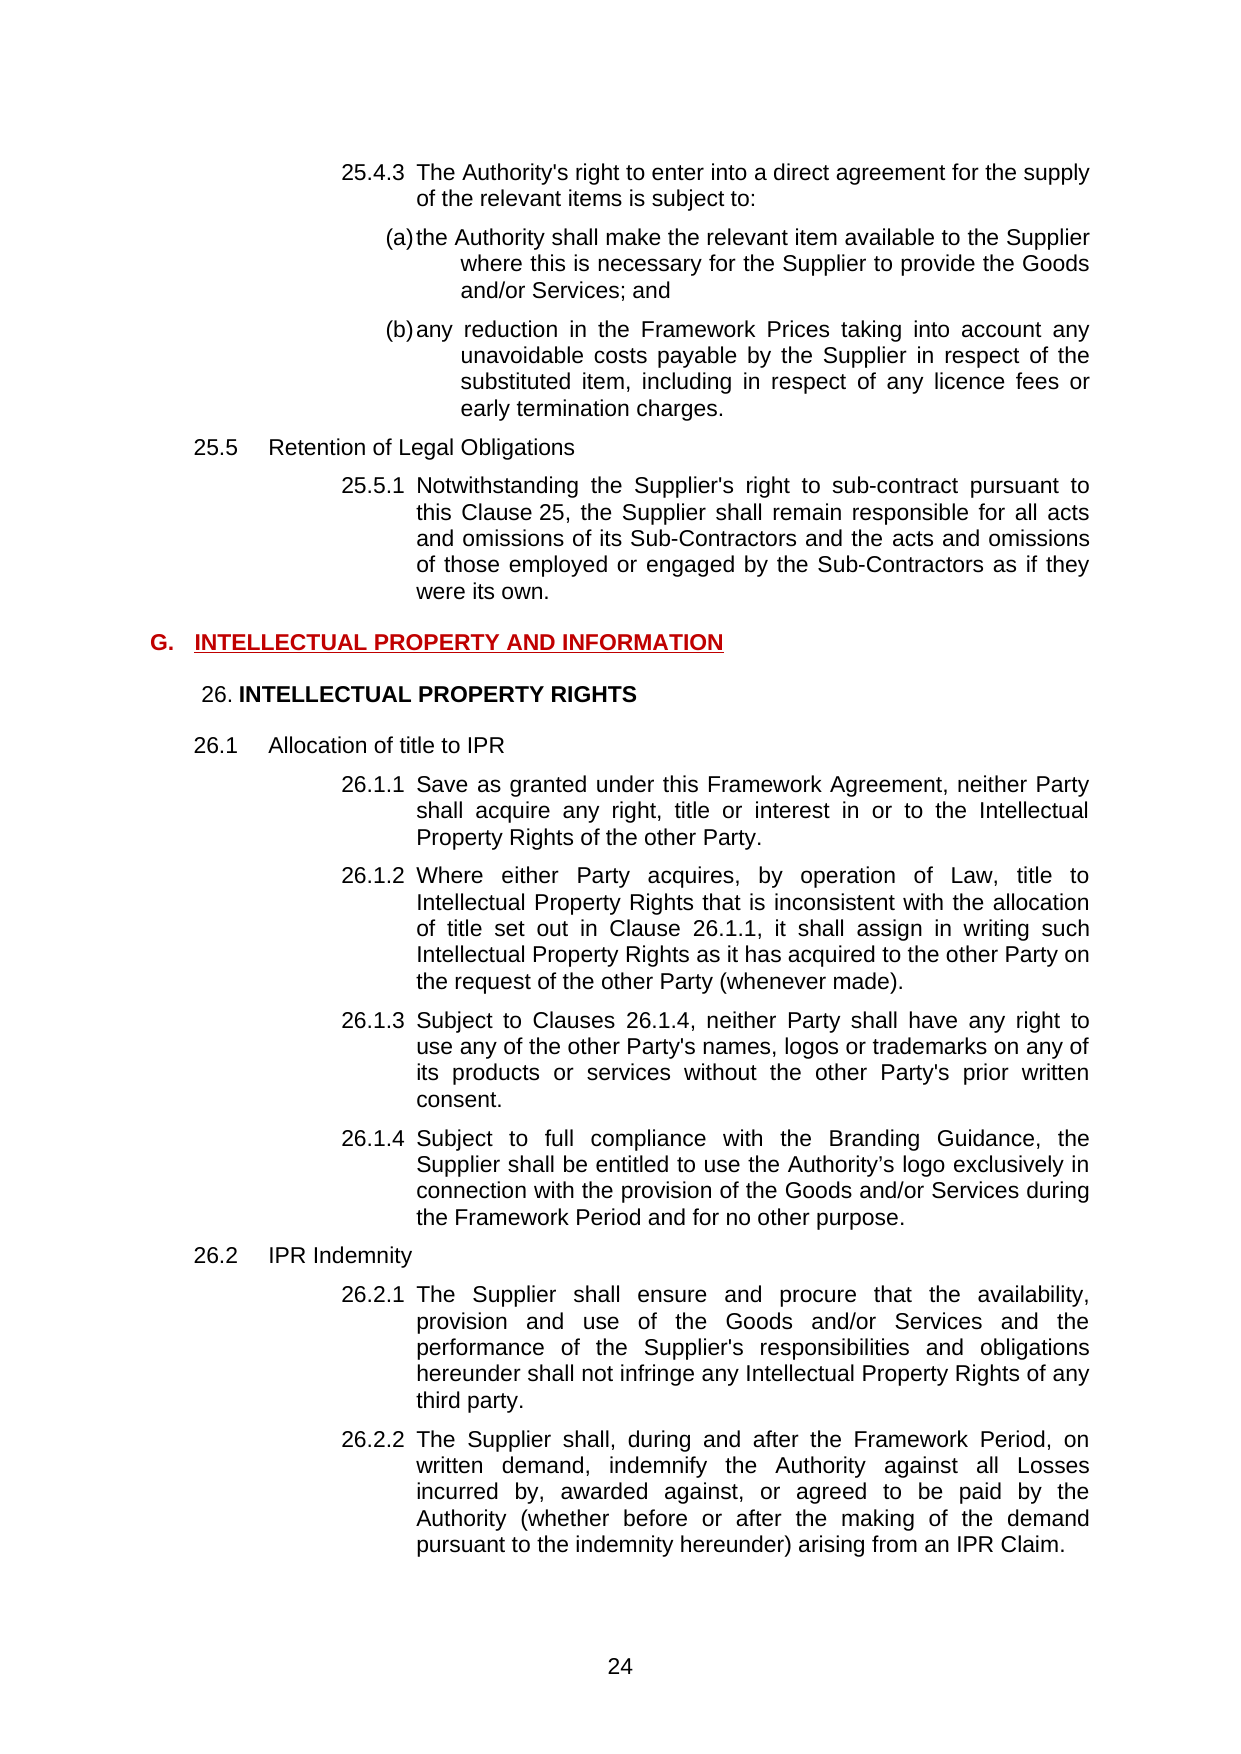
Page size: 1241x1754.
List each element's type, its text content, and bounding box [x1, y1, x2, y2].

subtitle Retention of Legal Obligations [193, 433, 1090, 460]
text any reduction in the Framework Prices taking into account any unavoidable costs payable by the Supplier in respect of the substituted item, including in respect of any licence fees or early termination charges. [385, 316, 1090, 421]
text Subject to full compliance with the Branding Guidance, the Supplier shall be entitled to use the Authority’s logo exclusively in connection with the provision of the Goods and/or Services during the Framework Period and for no other purpose. [341, 1124, 1090, 1230]
text Save as granted under this Framework Agreement, neither Party shall acquire any right, title or interest in or to the Intellectual Property Rights of the other Party. [341, 771, 1090, 850]
text Subject to Clauses 26.1.4, neither Party shall have any right to use any of the other Party's names, logos or trademarks on any of its products or services without the other Party's prior written consent. [341, 1007, 1090, 1112]
subtitle IPR Indemnity [193, 1242, 1090, 1269]
subtitle INTELLECTUAL PROPERTY AND INFORMATION [150, 629, 1090, 656]
subtitle Allocation of title to IPR [193, 732, 1090, 758]
subtitle INTELLECTUAL PROPERTY RIGHTS [201, 681, 1090, 707]
text Where either Party acquires, by operation of Law, title to Intellectual Property Rights that is inconsistent with the allocation of title set out in Clause 26.1.1, it shall assign in writing such Intellectual Property Rights as it has acquired to the other Party on the request of the other Party (whenever made). [341, 862, 1090, 994]
text The Authority's right to enter into a direct agreement for the supply of the relevant items is subject to: [341, 159, 1090, 212]
text the Authority shall make the relevant item available to the Supplier where this is necessary for the Supplier to provide the Goods and/or Services; and [385, 224, 1090, 303]
text The Supplier shall, during and after the Framework Period, on written demand, indemnify the Authority against all Losses incurred by, awarded against, or agreed to be paid by the Authority (whether before or after the making of the demand pursuant to the indemnity hereunder) arising from an IPR Claim. [341, 1426, 1090, 1557]
text The Supplier shall ensure and procure that the availability, provision and use of the Goods and/or Services and the performance of the Supplier's responsibilities and obligations hereunder shall not infringe any Intellectual Property Rights of any third party. [341, 1281, 1090, 1413]
text Notwithstanding the Supplier's right to sub-contract pursuant to this Clause 25, the Supplier shall remain responsible for all acts and omissions of its Sub-Contractors and the acts and omissions of those employed or engaged by the Sub-Contractors as if they were its own. [341, 472, 1090, 604]
